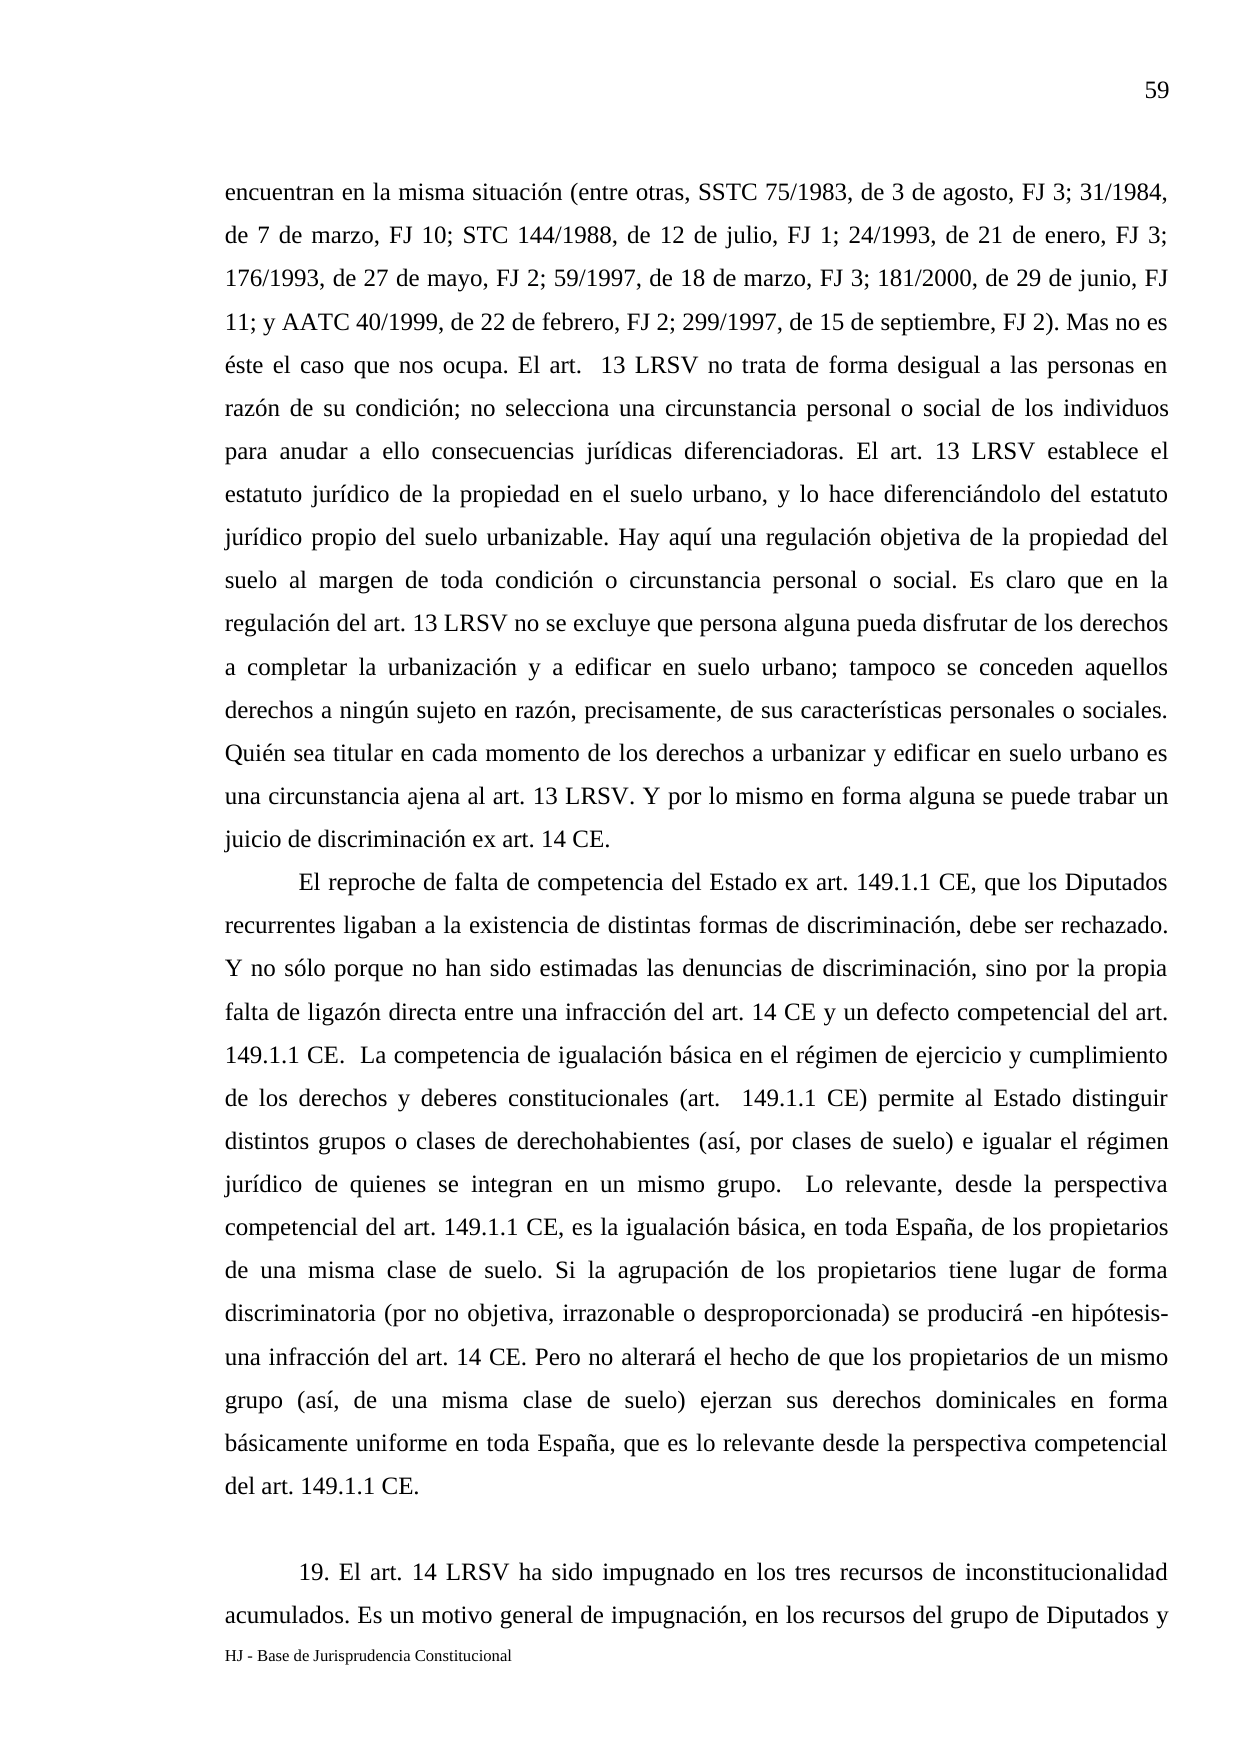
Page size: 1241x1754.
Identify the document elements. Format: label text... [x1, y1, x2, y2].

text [224, 1557, 1169, 1629]
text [224, 177, 1169, 853]
text El reproche de falta de competencia del Estado ex art. 149.1.1 CE, que los Diputados recurrentes ligaban a la existencia de distintas formas de discriminación, debe ser rechazado. Y no sólo porque no han sido estimadas las denuncias de discriminación, sino por la propia falta de ligazón directa entre una infracción del art. 14 CE y un defecto competencial del art. 149.1.1 CE. La competencia de igualación básica en el régimen de ejercicio y cumplimiento de los derechos y deberes constitucionales (art. 149.1.1 CE) permite al Estado distinguir distintos grupos o clases de derechohabientes (así, por clases de suelo) e igualar el régimen jurídico de quienes se integran en un mismo grupo. Lo relevante, desde la perspectiva competencial del art. 149.1.1 CE, es la igualación básica, en toda España, de los propietarios de una misma clase de suelo. Si la agrupación de los propietarios tiene lugar de forma discriminatoria (por no objetiva, irrazonable o desproporcionada) se producirá -en hipótesis- una infracción del art. 14 CE. Pero no alterará el hecho de que los propietarios de un mismo grupo (así, de una misma clase de suelo) ejerzan sus derechos dominicales en forma básicamente uniforme en toda España, que es lo relevante desde la perspectiva competencial del art. 149.1.1 CE. [224, 867, 1169, 1500]
